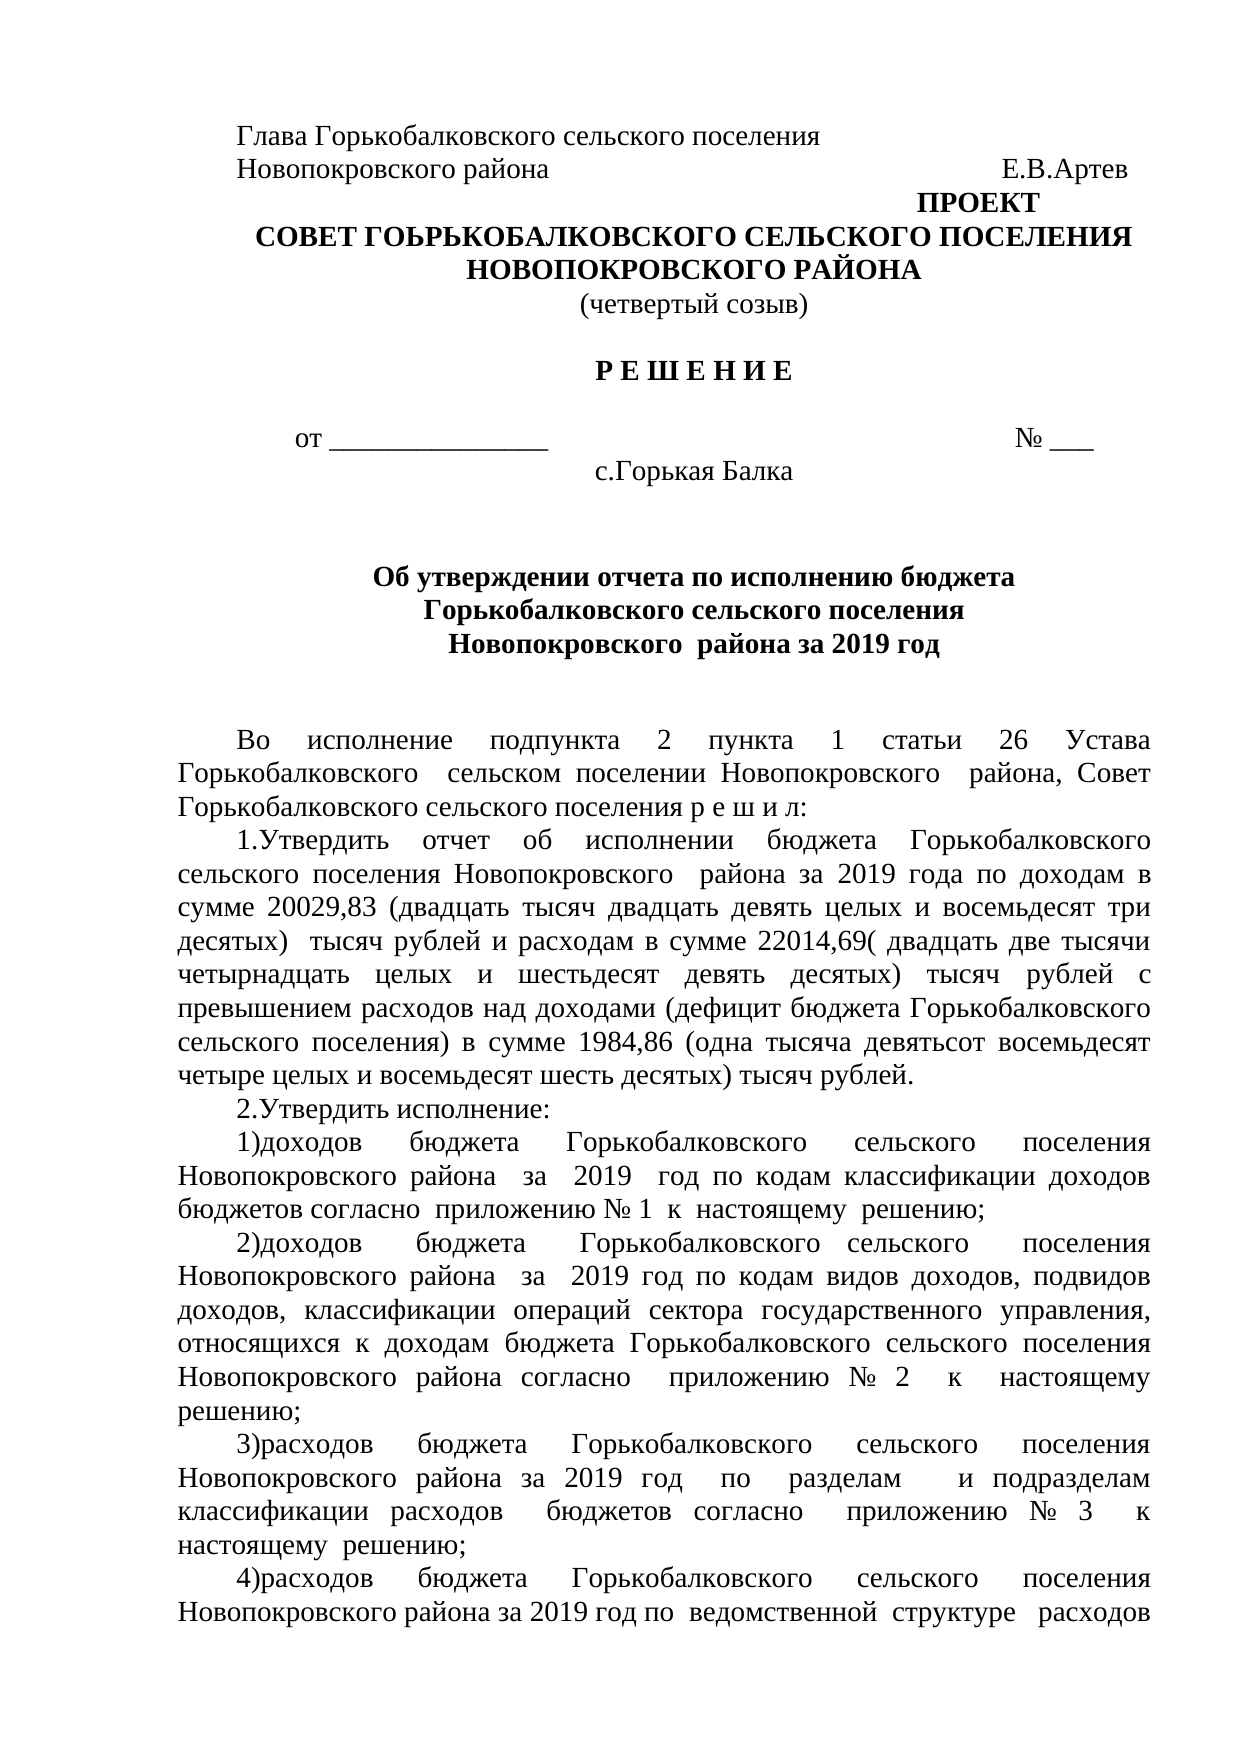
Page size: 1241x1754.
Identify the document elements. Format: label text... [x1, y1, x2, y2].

text СОВЕТ ГОЬРЬКОБАЛКОВСКОГО СЕЛЬСКОГО ПОСЕЛЕНИЯ [177, 219, 1152, 252]
text 2)доходов бюджета Горькобалковского сельского поселения Новопокровского района за 2019 год по кодам видов доходов, подвидов доходов, классификации операций сектора государственного управления, относящихся к доходам бюджета Горькобалковского сельского поселения Новопокровского района согласно приложению № 2 к настоящему решению; [177, 1225, 1152, 1426]
text Р Е Ш Е Н И Е [177, 353, 1152, 386]
text Горькобалковского сельского поселения [177, 592, 1152, 626]
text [177, 1560, 1152, 1627]
text ПРОЕКТ [177, 185, 1152, 219]
text (четвертый созыв) [177, 286, 1152, 319]
text 1.Утвердить отчет об исполнении бюджета Горькобалковского сельского поселения Новопокровского района за 2019 года по доходам в сумме 20029,83 (двадцать тысяч двадцать девять целых и восемьдесят три десятых) тысяч рублей и расходам в сумме 22014,69( двадцать две тысячи четырнадцать целых и шестьдесят девять десятых) тысяч рублей с превышением расходов над доходами (дефицит бюджета Горькобалковского сельского поселения) в сумме 1984,86 (одна тысяча девятьсот восемьдесят четыре целых и восемьдесят шесть десятых) тысяч рублей. [177, 822, 1152, 1091]
text с.Горькая Балка [177, 453, 1152, 487]
text Новопокровского района за 2019 год [177, 626, 1152, 659]
text от _______________ № ___ [177, 420, 1152, 453]
text 2.Утвердить исполнение: [177, 1091, 1152, 1124]
text Новопокровского района Е.В.Артев [177, 152, 1152, 185]
text Во исполнение подпункта 2 пункта 1 статьи 26 Устава Горькобалковского сельском поселении Новопокровского района, Совет Горькобалковского сельского поселения р е ш и л: [177, 722, 1152, 822]
text НОВОПОКРОВСКОГО РАЙОНА [177, 252, 1152, 286]
text Глава Горькобалковского сельского поселения [177, 118, 1152, 152]
text Об утверждении отчета по исполнению бюджета [177, 559, 1152, 592]
text 1)доходов бюджета Горькобалковского сельского поселения Новопокровского района за 2019 год по кодам классификации доходов бюджетов согласно приложению № 1 к настоящему решению; [177, 1124, 1152, 1225]
text 3)расходов бюджета Горькобалковского сельского поселения Новопокровского района за 2019 год по разделам и подразделам классификации расходов бюджетов согласно приложению № 3 к настоящему решению; [177, 1426, 1152, 1560]
